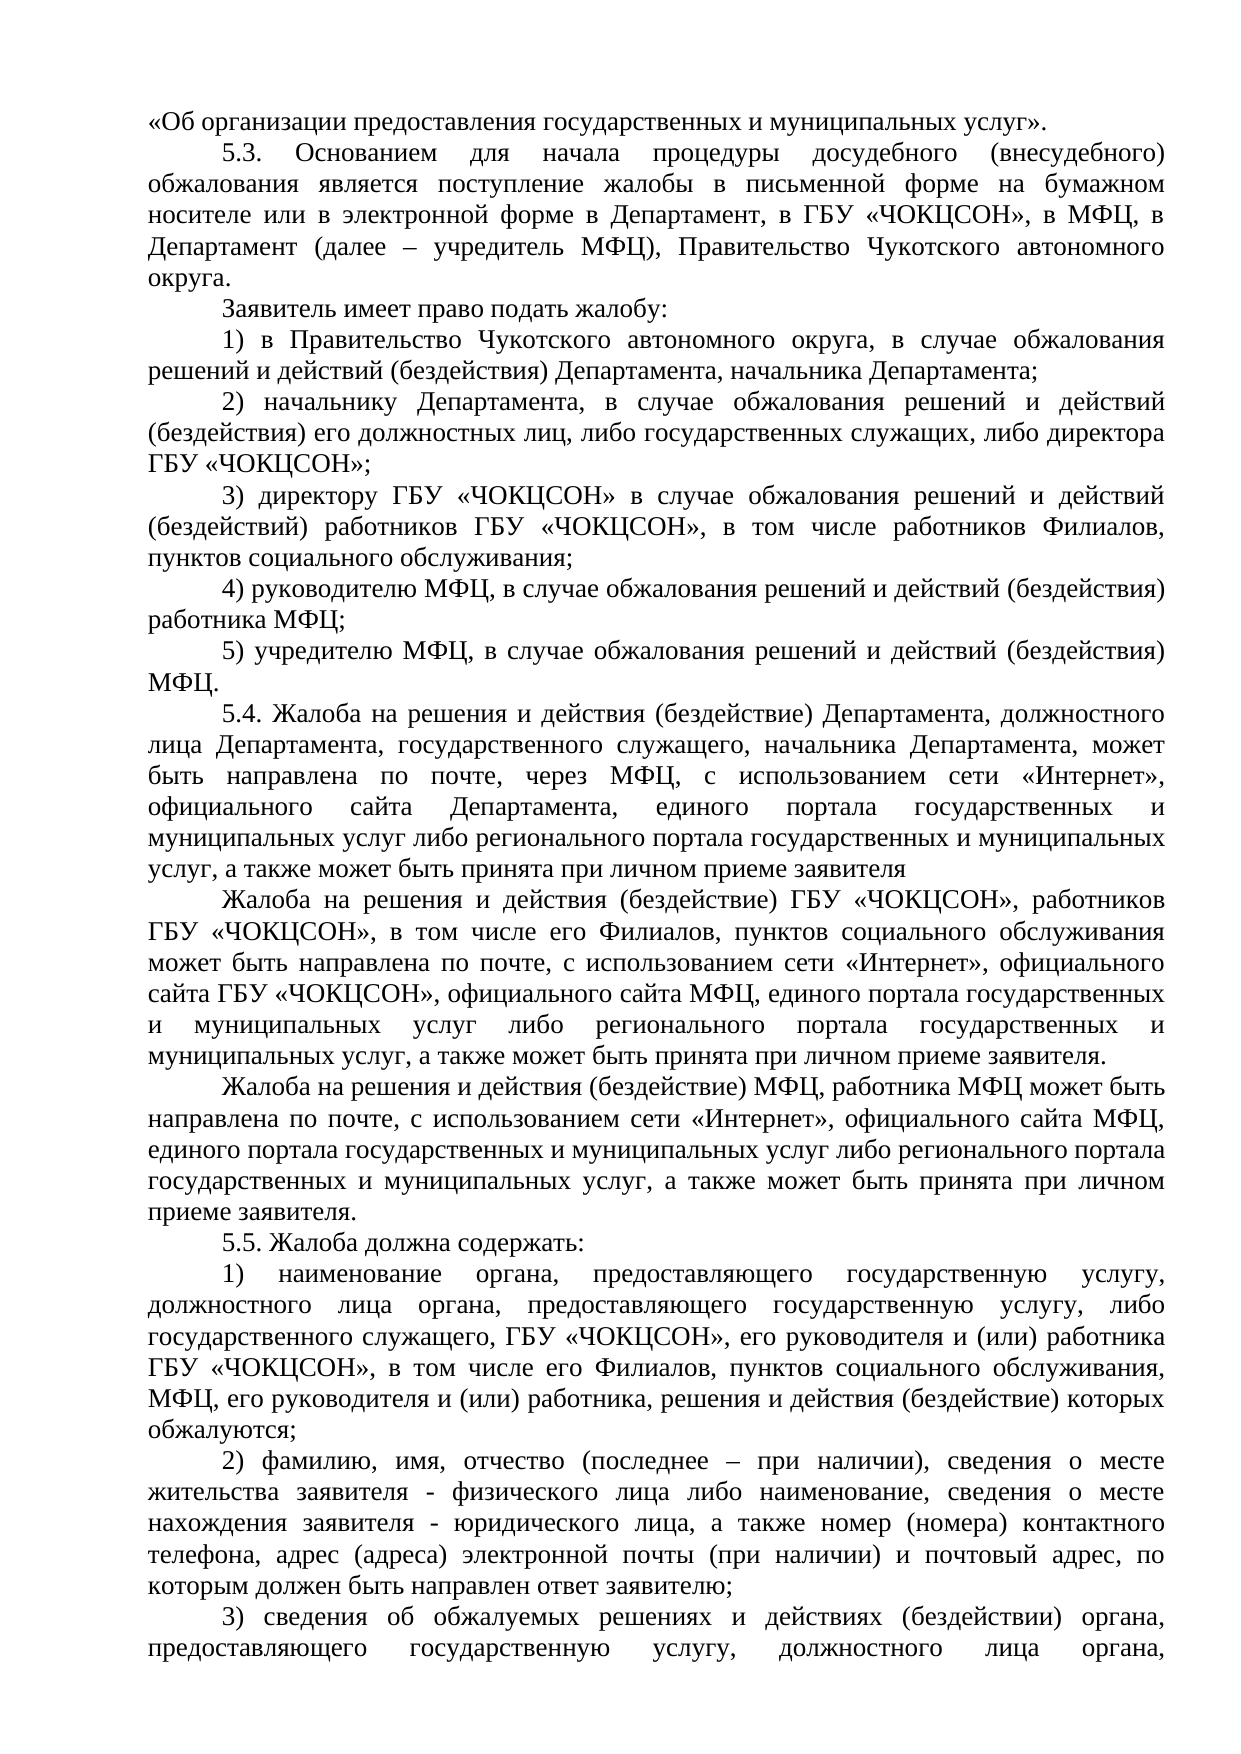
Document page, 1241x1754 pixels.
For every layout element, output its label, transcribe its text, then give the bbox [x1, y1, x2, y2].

text Заявитель имеет право подать жалобу: [148, 292, 1166, 323]
text 2) начальнику Департамента, в случае обжалования решений и действий (бездействия) его должностных лиц, либо государственных служащих, либо директора ГБУ «ЧОКЦСОН»; [148, 385, 1166, 479]
text 1) наименование органа, предоставляющего государственную услугу, должностного лица органа, предоставляющего государственную услугу, либо государственного служащего, ГБУ «ЧОКЦСОН», его руководителя и (или) работника ГБУ «ЧОКЦСОН», в том числе его Филиалов, пунктов социального обслуживания, МФЦ, его руководителя и (или) работника, решения и действия (бездействие) которых обжалуются; [148, 1257, 1166, 1444]
text 5) учредителю МФЦ, в случае обжалования решений и действий (бездействия) МФЦ. [148, 634, 1166, 697]
text 4) руководителю МФЦ, в случае обжалования решений и действий (бездействия) работника МФЦ; [148, 572, 1166, 634]
text 2) фамилию, имя, отчество (последнее – при наличии), сведения о месте жительства заявителя - физического лица либо наименование, сведения о месте нахождения заявителя - юридического лица, а также номер (номера) контактного телефона, адрес (адреса) электронной почты (при наличии) и почтовый адрес, по которым должен быть направлен ответ заявителю; [148, 1444, 1166, 1600]
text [148, 105, 1166, 136]
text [148, 1600, 1166, 1662]
text Жалоба на решения и действия (бездействие) МФЦ, работника МФЦ может быть направлена по почте, с использованием сети «Интернет», официального сайта МФЦ, единого портала государственных и муниципальных услуг либо регионального портала государственных и муниципальных услуг, а также может быть принята при личном приеме заявителя. [148, 1071, 1166, 1226]
text 5.3. Основанием для начала процедуры досудебного (внесудебного) обжалования является поступление жалобы в письменной форме на бумажном носителе или в электронной форме в Департамент, в ГБУ «ЧОКЦСОН», в МФЦ, в Департамент (далее – учредитель МФЦ), Правительство Чукотского автономного округа. [148, 136, 1166, 292]
text 3) директору ГБУ «ЧОКЦСОН» в случае обжалования решений и действий (бездействий) работников ГБУ «ЧОКЦСОН», в том числе работников Филиалов, пунктов социального обслуживания; [148, 479, 1166, 572]
text 5.5. Жалоба должна содержать: [148, 1226, 1166, 1257]
text Жалоба на решения и действия (бездействие) ГБУ «ЧОКЦСОН», работников ГБУ «ЧОКЦСОН», в том числе его Филиалов, пунктов социального обслуживания может быть направлена по почте, с использованием сети «Интернет», официального сайта ГБУ «ЧОКЦСОН», официального сайта МФЦ, единого портала государственных и муниципальных услуг либо регионального портала государственных и муниципальных услуг, а также может быть принята при личном приеме заявителя. [148, 884, 1166, 1071]
text 1) в Правительство Чукотского автономного округа, в случае обжалования решений и действий (бездействия) Департамента, начальника Департамента; [148, 323, 1166, 385]
text 5.4. Жалоба на решения и действия (бездействие) Департамента, должностного лица Департамента, государственного служащего, начальника Департамента, может быть направлена по почте, через МФЦ, с использованием сети «Интернет», официального сайта Департамента, единого портала государственных и муниципальных услуг либо регионального портала государственных и муниципальных услуг, а также может быть принята при личном приеме заявителя [148, 697, 1166, 884]
